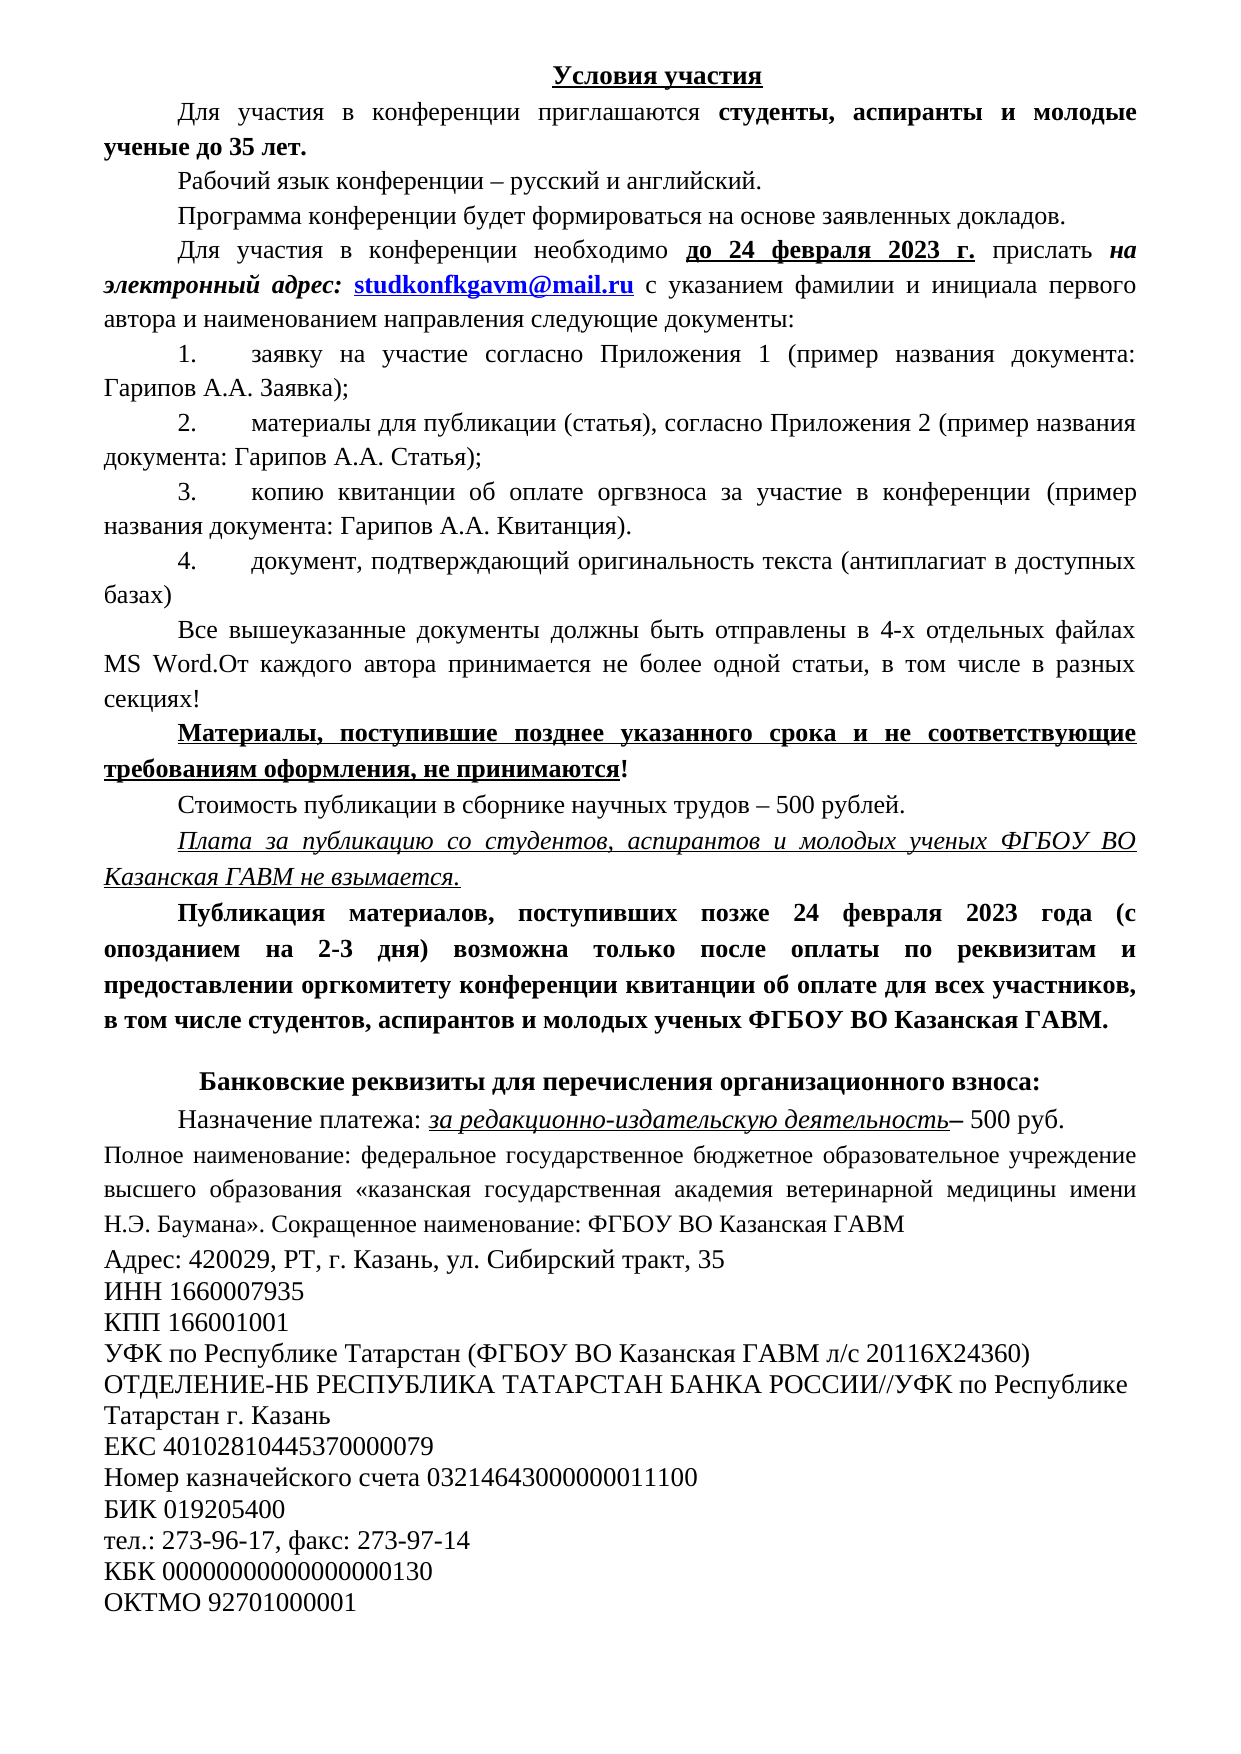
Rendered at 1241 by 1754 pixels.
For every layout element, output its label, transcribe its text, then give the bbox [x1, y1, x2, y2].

text Стоимость публикации в сборнике научных трудов – 500 рублей. [103, 789, 1137, 819]
text Программа конференции будет формироваться на основе заявленных докладов. [103, 200, 1137, 230]
text Назначение платежа: за редакционно-издательскую деятельность– 500 руб. [103, 1103, 1137, 1134]
text Банковские реквизиты для перечисления организационного взноса: [103, 1066, 1137, 1097]
text Плата за публикацию со студентов, аспирантов и молодых ученых ФГБОУ ВО Казанская ГАВМ не взымается. [103, 825, 1137, 891]
list заявку на участие согласно Приложения 1 (пример названия документа: Гарипов А.А. Заявка); [103, 338, 1137, 402]
list документ, подтверждающий оригинальность текста (антиплагиат в доступных базах) [103, 545, 1137, 609]
text Адрес: 420029, РТ, г. Казань, ул. Сибирский тракт, 35 ИНН 1660007935 КПП 166001001 УФК по Республике Татарстан (ФГБОУ ВО Казанская ГАВМ л/с 20116Х24360) ОТДЕЛЕНИЕ-НБ РЕСПУБЛИКА ТАТАРСТАН БАНКА РОССИИ//УФК по Республике Татарстан г. Казань ЕКС 40102810445370000079 [103, 1243, 1137, 1462]
text Публикация материалов, поступивших позже 24 февраля 2023 года (с опозданием на 2-3 дня) возможна только после оплаты по реквизитам и предоставлении оргкомитету конференции квитанции об оплате для всех участников, в том числе студентов, аспирантов и молодых ученых ФГБОУ ВО Казанская ГАВМ. [103, 897, 1137, 1034]
text Полное наименование: федеральное государственное бюджетное образовательное учреждение высшего образования «казанская государственная академия ветеринарной медицины имени Н.Э. Баумана». Сокращенное наименование: ФГБОУ ВО Казанская ГАВМ [103, 1140, 1137, 1238]
text Рабочий язык конференции – русский и английский. [103, 165, 1137, 195]
list копию квитанции об оплате оргвзноса за участие в конференции (пример названия документа: Гарипов А.А. Квитанция). [103, 476, 1137, 540]
text Номер казначейского счета 03214643000000011100 [103, 1462, 1137, 1493]
text Материалы, поступившие позднее указанного срока и не соответствующие требованиям оформления, не принимаются! [103, 717, 1137, 783]
list материалы для публикации (статья), согласно Приложения 2 (пример названия документа: Гарипов А.А. Статья); [103, 407, 1137, 471]
text Условия участия [103, 59, 1137, 90]
text БИК 019205400 [103, 1493, 1137, 1524]
text Для участия в конференции необходимо до 24 февраля 2023 г. прислать на электронный адрес: studkonfkgavm@mail.ru с указанием фамилии и инициала первого автора и наименованием направления следующие документы: [103, 234, 1137, 333]
text тел.: 273-96-17, факс: 273-97-14 КБК 00000000000000000130 ОКТМО 92701000001 [103, 1524, 1137, 1617]
text Для участия в конференции приглашаются студенты, аспиранты и молодые ученые до 35 лет. [103, 96, 1137, 161]
text Все вышеуказанные документы должны быть отправлены в 4-х отдельных файлах MS Word.От каждого автора принимается не более одной статьи, в том числе в разных секциях! [103, 614, 1137, 713]
